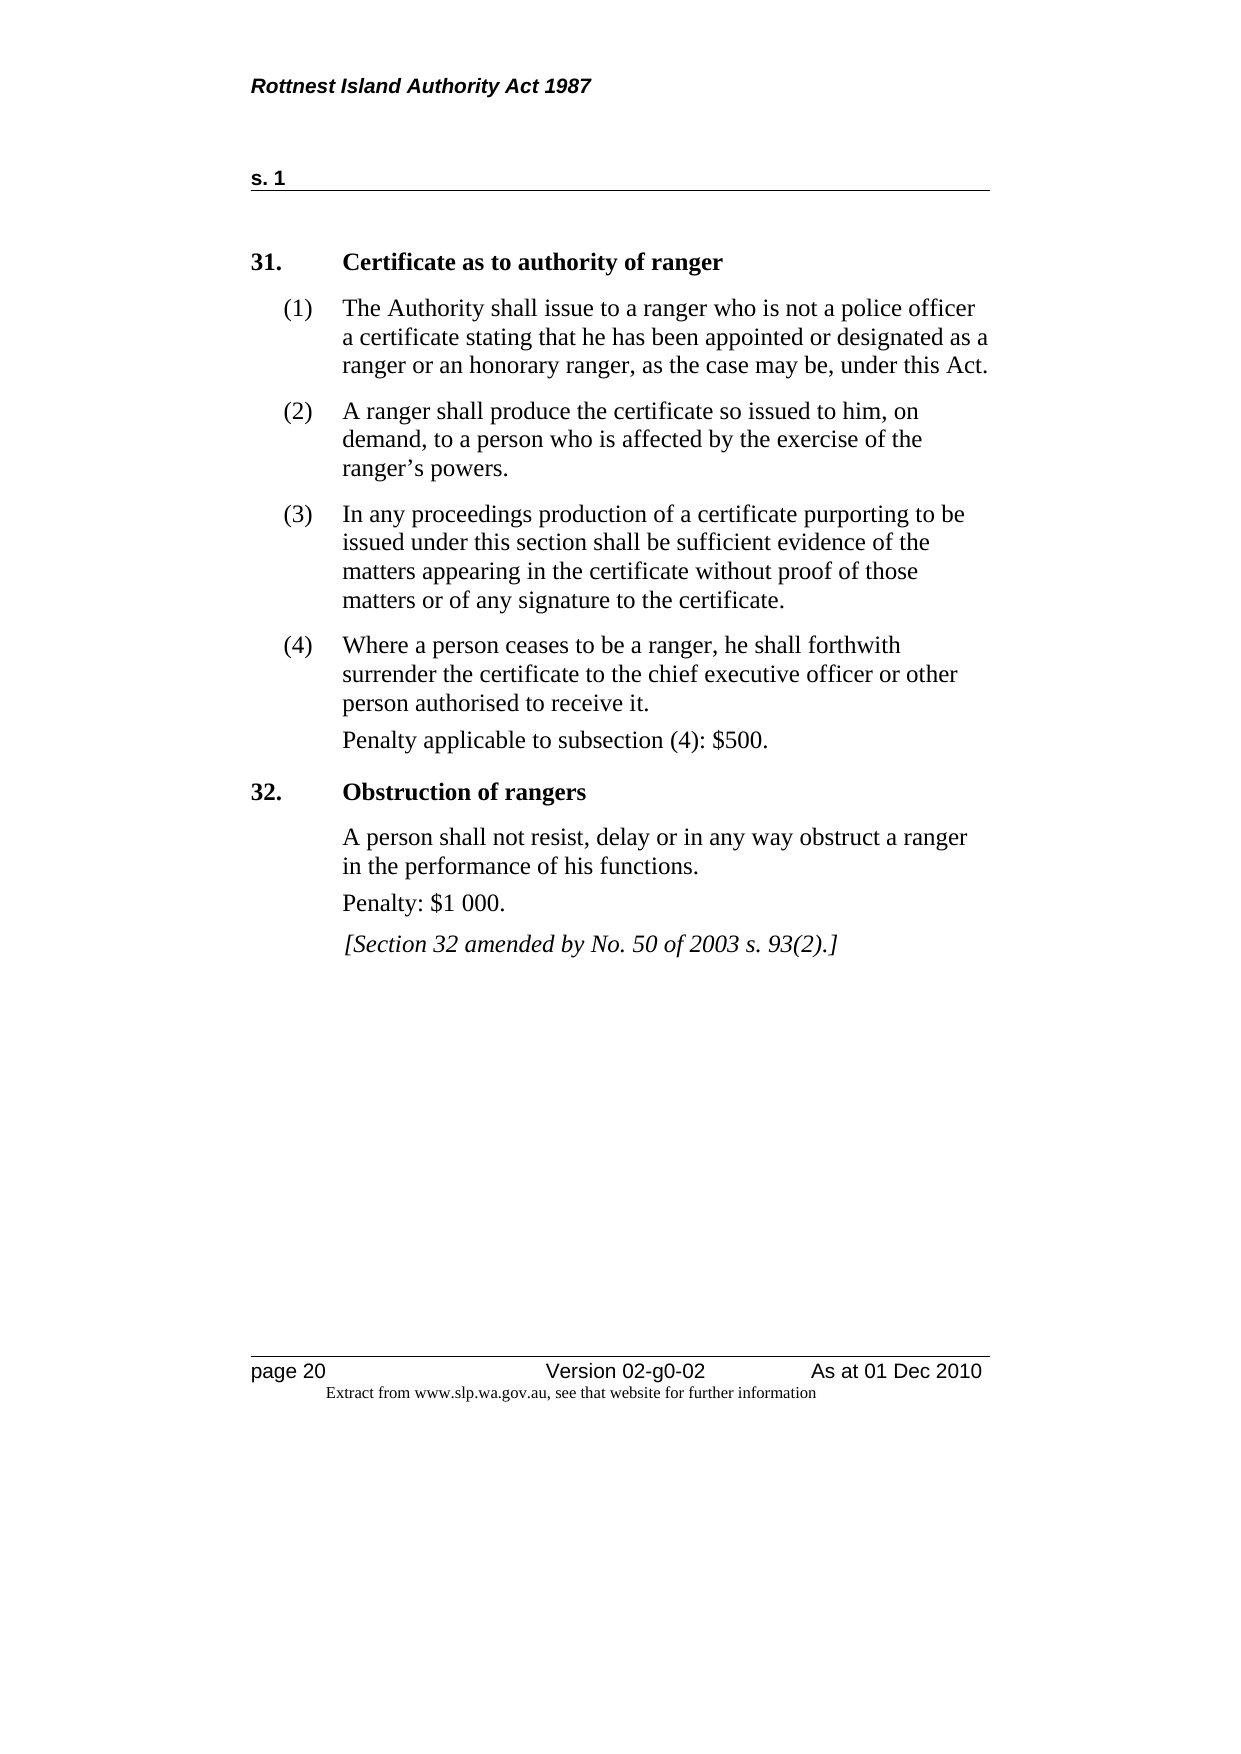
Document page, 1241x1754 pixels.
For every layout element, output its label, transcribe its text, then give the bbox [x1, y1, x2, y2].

text Penalty: $1 000. [251, 888, 990, 917]
text (3) In any proceedings production of a certificate purporting to be issued under this section shall be sufficient evidence of the matters appearing in the certificate without proof of those matters or of any signature to the certificate. [251, 499, 990, 614]
text (1) The Authority shall issue to a ranger who is not a police officer a certificate stating that he has been appointed or designated as a ranger or an honorary ranger, as the case may be, under this Act. [251, 293, 990, 379]
subtitle 32. Obstruction of rangers [251, 777, 990, 805]
subtitle 31. Certificate as to authority of ranger [251, 247, 990, 276]
text A person shall not resist, delay or in any way obstruct a ranger in the performance of his functions. [251, 822, 990, 879]
text (4) Where a person ceases to be a ranger, he shall forthwith surrender the certificate to the chief executive officer or other person authorised to receive it. [251, 630, 990, 717]
text Penalty applicable to subsection (4): $500. [251, 725, 990, 754]
text [Section 32 amended by No. 50 of 2003 s. 93(2).] [251, 929, 990, 958]
text (2) A ranger shall produce the certificate so issued to him, on demand, to a person who is affected by the exercise of the ranger’s powers. [251, 396, 990, 482]
